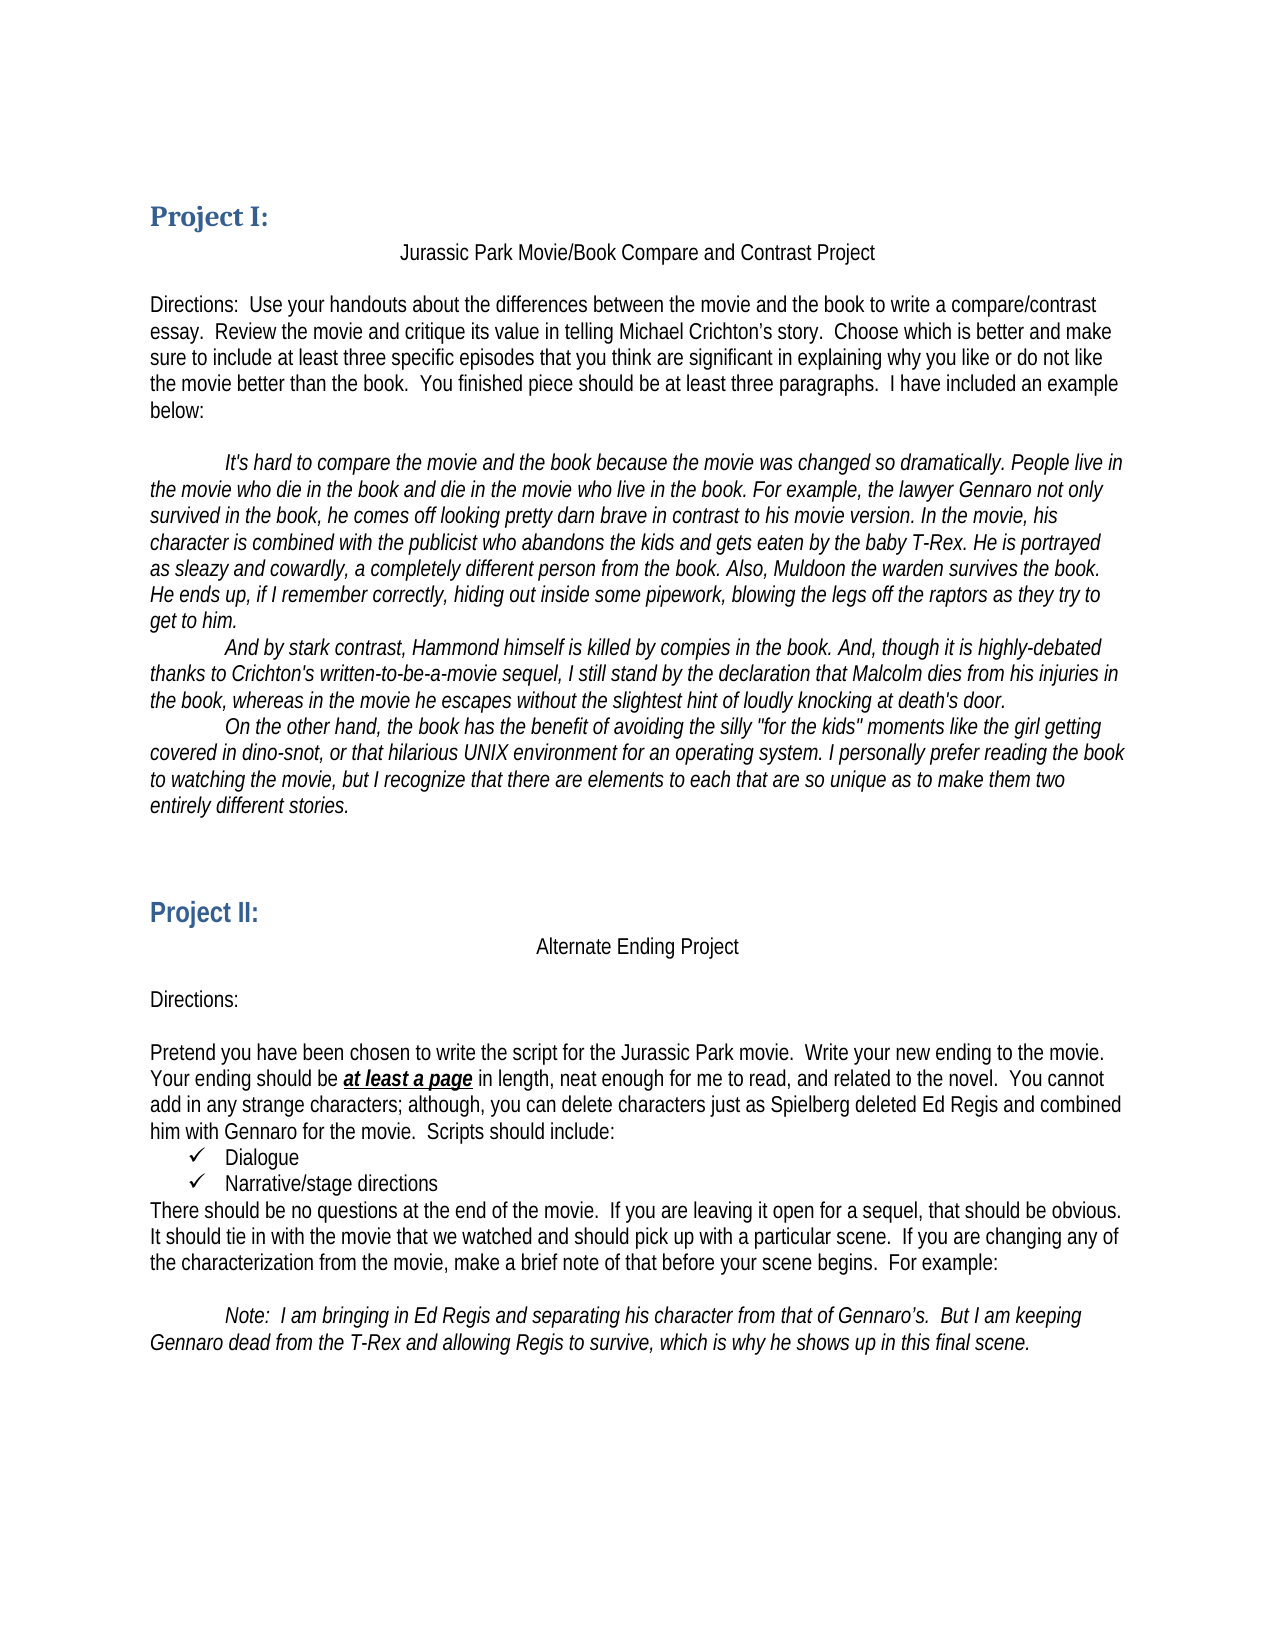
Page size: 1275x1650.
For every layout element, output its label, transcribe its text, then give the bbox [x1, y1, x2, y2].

list Dialogue [187, 1144, 1125, 1170]
text Jurassic Park Movie/Book Compare and Contrast Project [150, 238, 1125, 265]
text Alternate Ending Project [150, 933, 1125, 959]
list Narrative/stage directions [187, 1170, 1125, 1197]
subtitle Project II: [150, 895, 1125, 928]
text Directions: Use your handouts about the differences between the movie and the book to write a compare/contrast essay. Review the movie and critique its value in telling Michael Crichton’s story. Choose which is better and make sure to include at least three specific episodes that you think are significant in explaining why you like or do not like the movie better than the book. You finished piece should be at least three paragraphs. I have included an example below: [150, 291, 1125, 423]
text Directions: [150, 986, 1125, 1012]
text Pretend you have been chosen to write the script for the Jurassic Park movie. Write your new ending to the movie. Your ending should be at least a page in length, neat enough for me to read, and related to the novel. You cannot add in any strange characters; although, you can delete characters just as Spielberg deleted Ed Regis and combined him with Gennaro for the movie. Scripts should include: [150, 1038, 1125, 1144]
subtitle Project I: [150, 200, 1125, 233]
text It's hard to compare the movie and the book because the movie was changed so dramatically. People live in the movie who die in the book and die in the movie who live in the book. For example, the lawyer Gennaro not only survived in the book, he comes off looking pretty darn brave in contrast to his movie version. In the movie, his character is combined with the publicist who abandons the kids and gets eaten by the baby T-Rex. He is portrayed as sleazy and cowardly, a completely different person from the book. Also, Muldoon the warden survives the book. He ends up, if I remember correctly, hiding out inside some pipework, blowing the legs off the raptors as they try to get to him. [150, 449, 1125, 634]
text Note: I am bringing in Ed Regis and separating his character from that of Gennaro’s. But I am keeping Gennaro dead from the T-Rex and allowing Regis to survive, which is why he shows up in this final scene. [150, 1302, 1125, 1355]
text There should be no questions at the end of the movie. If you are leaving it open for a sequel, that should be obvious. It should tie in with the movie that we watched and should pick up with a particular scene. If you are changing any of the characterization from the movie, make a brief note of that before your scene begins. For example: [150, 1197, 1125, 1276]
text On the other hand, the book has the benefit of avoiding the silly "for the kids" moments like the girl getting covered in dino-snot, or that hilarious UNIX environment for an operating system. I personally prefer reading the book to watching the movie, but I recognize that there are elements to each that are so unique as to make them two entirely different stories. [150, 713, 1125, 818]
text And by stark contrast, Hammond himself is killed by compies in the book. And, though it is highly-debated thanks to Crichton's written-to-be-a-movie sequel, I still stand by the declaration that Malcolm dies from his injuries in the book, whereas in the movie he escapes without the slightest hint of loudly knocking at death's door. [150, 634, 1125, 713]
